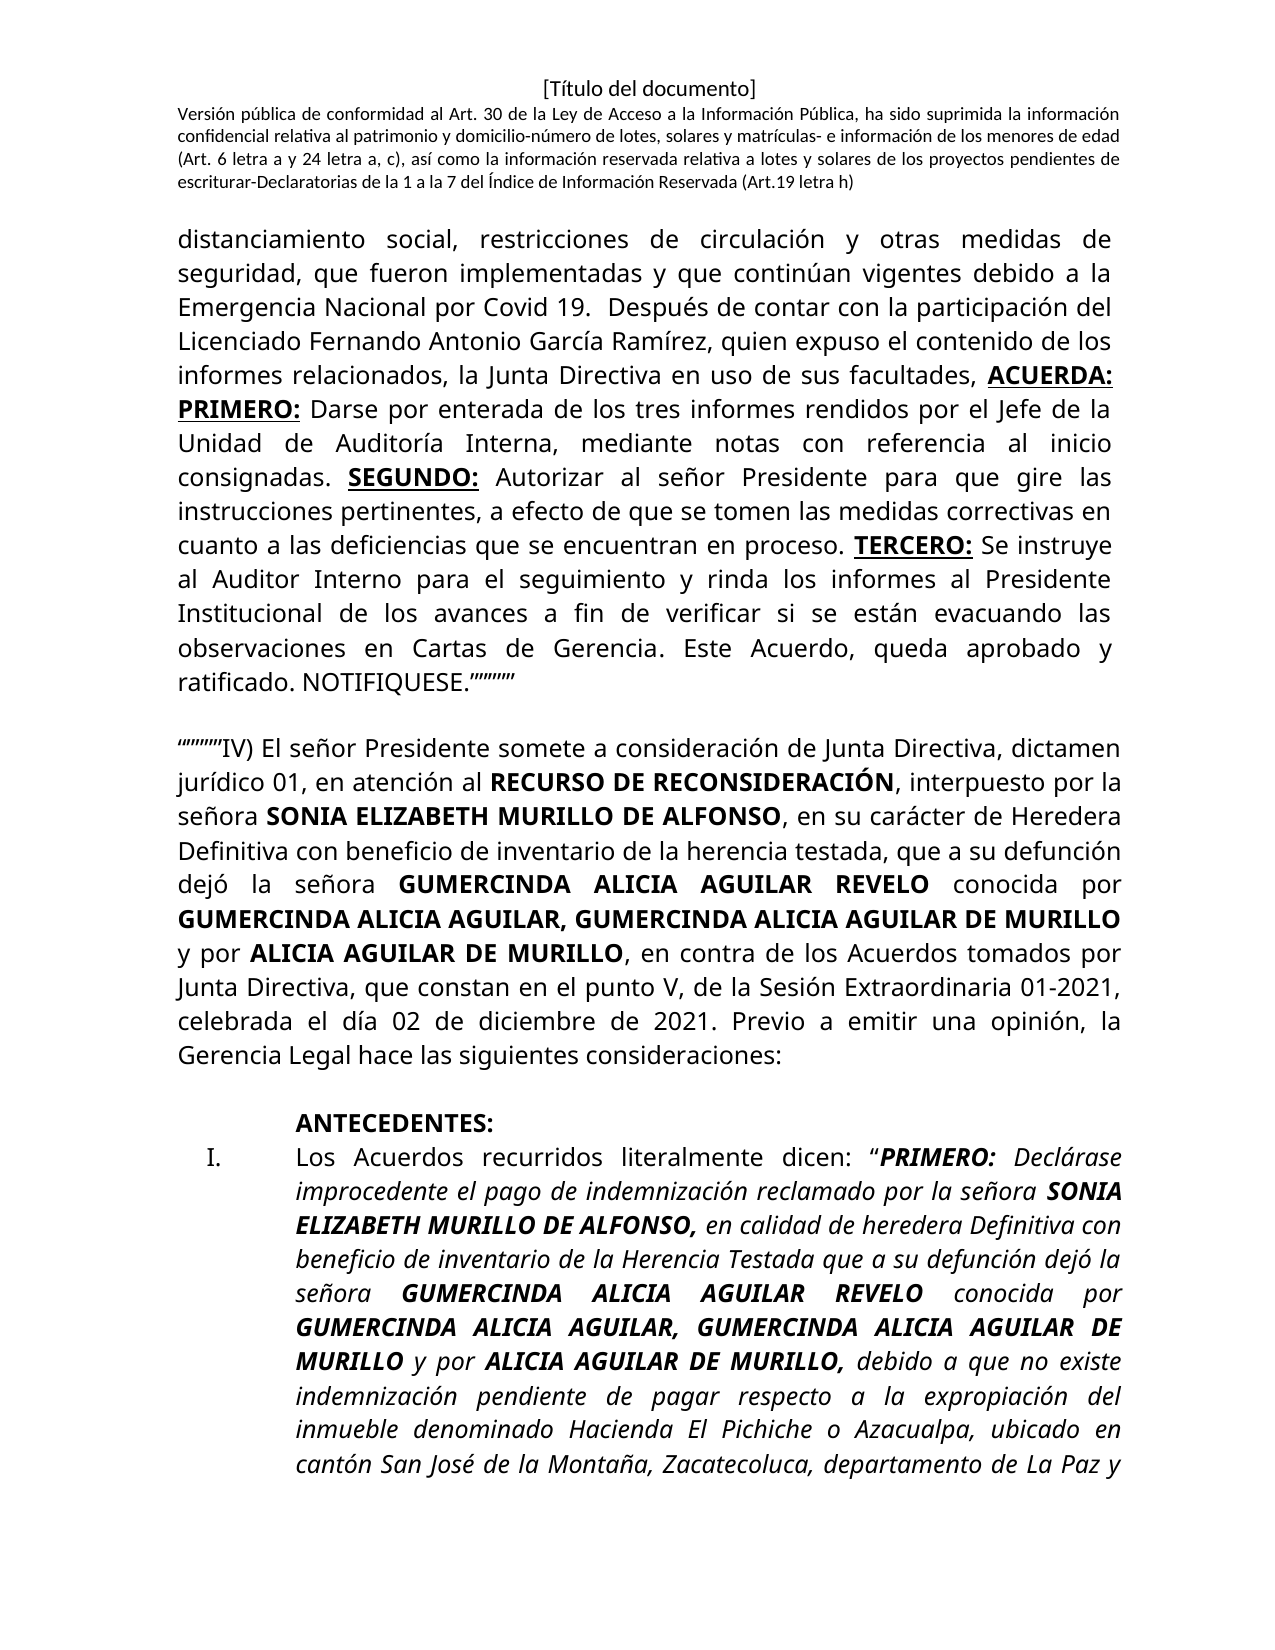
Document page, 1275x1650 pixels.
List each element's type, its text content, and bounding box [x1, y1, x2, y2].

text ANTECEDENTES: [177, 1106, 1122, 1140]
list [222, 1140, 1122, 1480]
text “””””IV) El señor Presidente somete a consideración de Junta Directiva, dictamen jurídico 01, en atención al RECURSO DE RECONSIDERACIÓN, interpuesto por la señora SONIA ELIZABETH MURILLO DE ALFONSO, en su carácter de Heredera Definitiva con beneficio de inventario de la herencia testada, que a su defunción dejó la señora GUMERCINDA ALICIA AGUILAR REVELO conocida por GUMERCINDA ALICIA AGUILAR, GUMERCINDA ALICIA AGUILAR DE MURILLO y por ALICIA AGUILAR DE MURILLO, en contra de los Acuerdos tomados por Junta Directiva, que constan en el punto V, de la Sesión Extraordinaria 01-2021, celebrada el día 02 de diciembre de 2021. Previo a emitir una opinión, la Gerencia Legal hace las siguientes consideraciones: [177, 731, 1122, 1072]
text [177, 221, 1112, 698]
